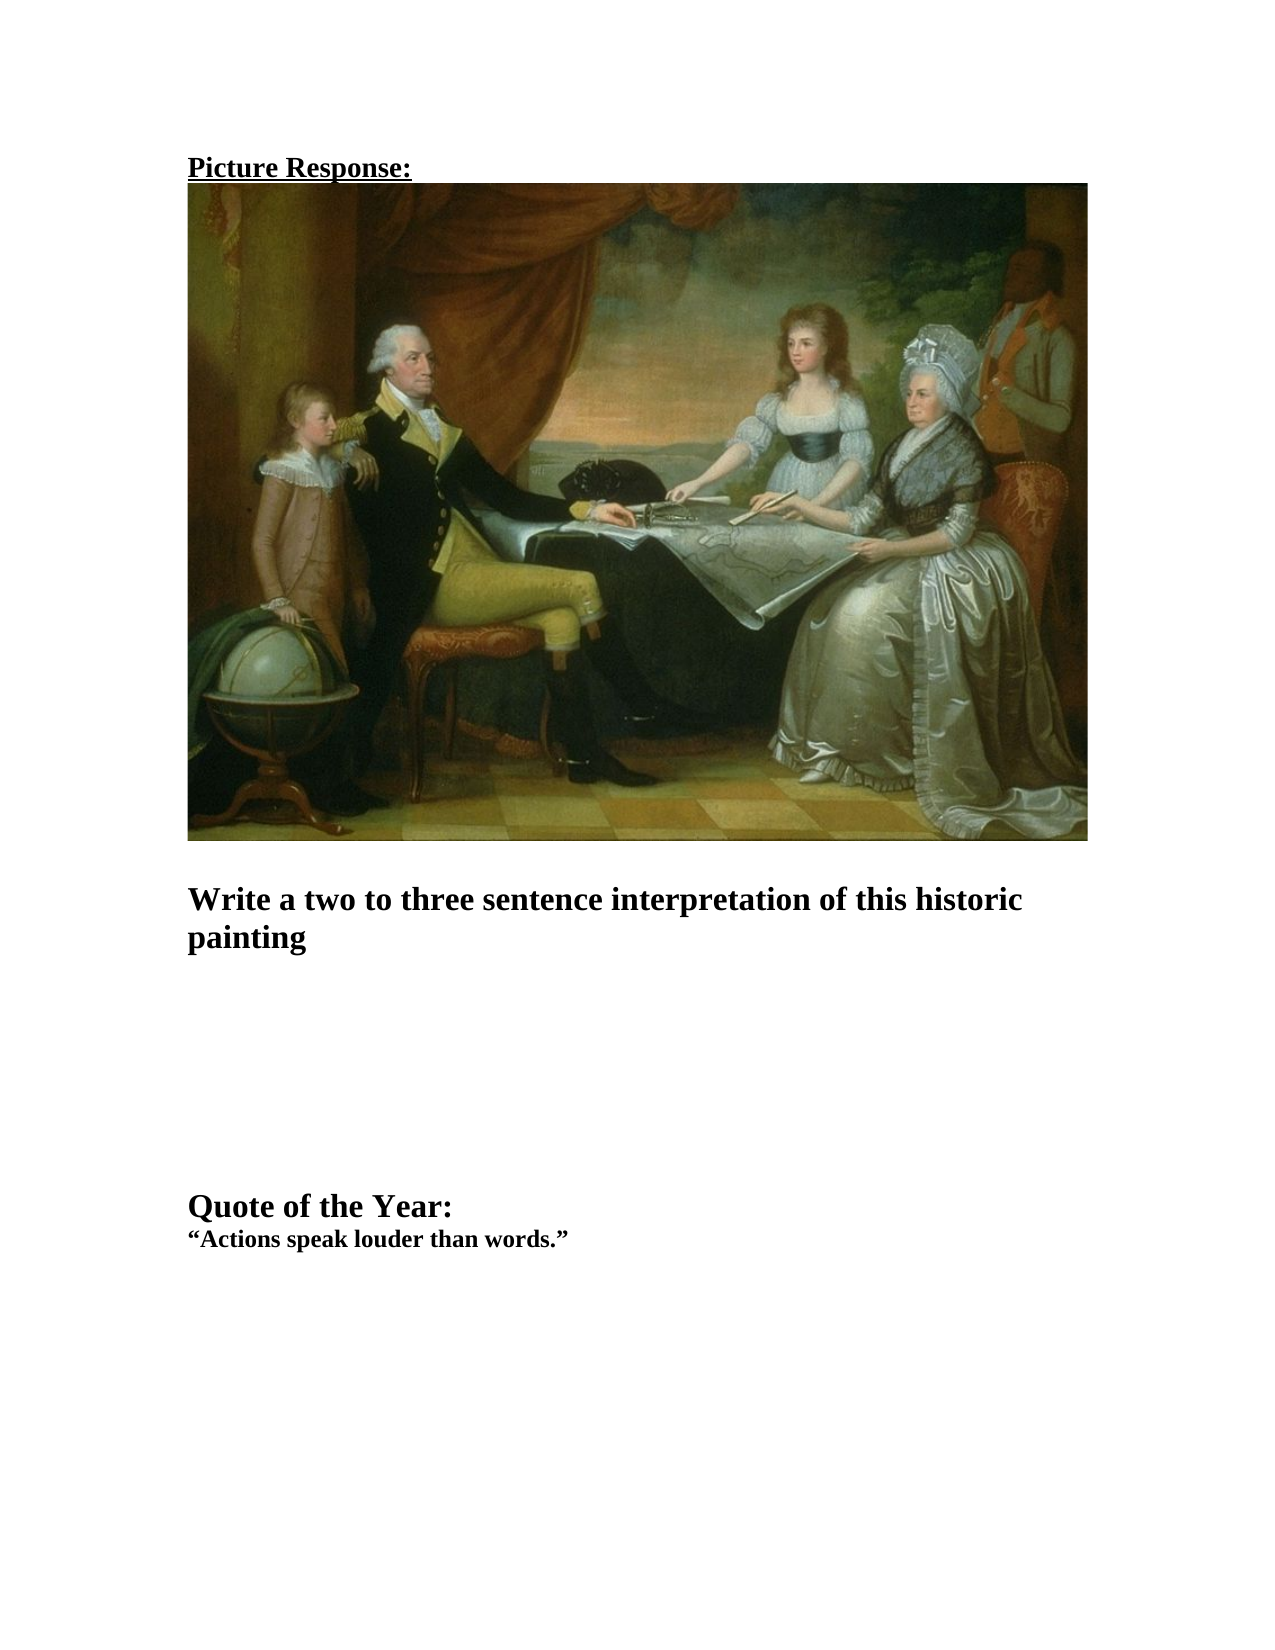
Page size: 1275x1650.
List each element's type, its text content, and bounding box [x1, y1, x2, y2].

picture [187, 183, 1088, 841]
text Write a two to three sentence interpretation of this historic painting [187, 879, 1087, 956]
text Quote of the Year: [187, 1186, 1087, 1224]
text “Actions speak louder than words.” [187, 1224, 1087, 1253]
text Picture Response: [187, 150, 1087, 183]
